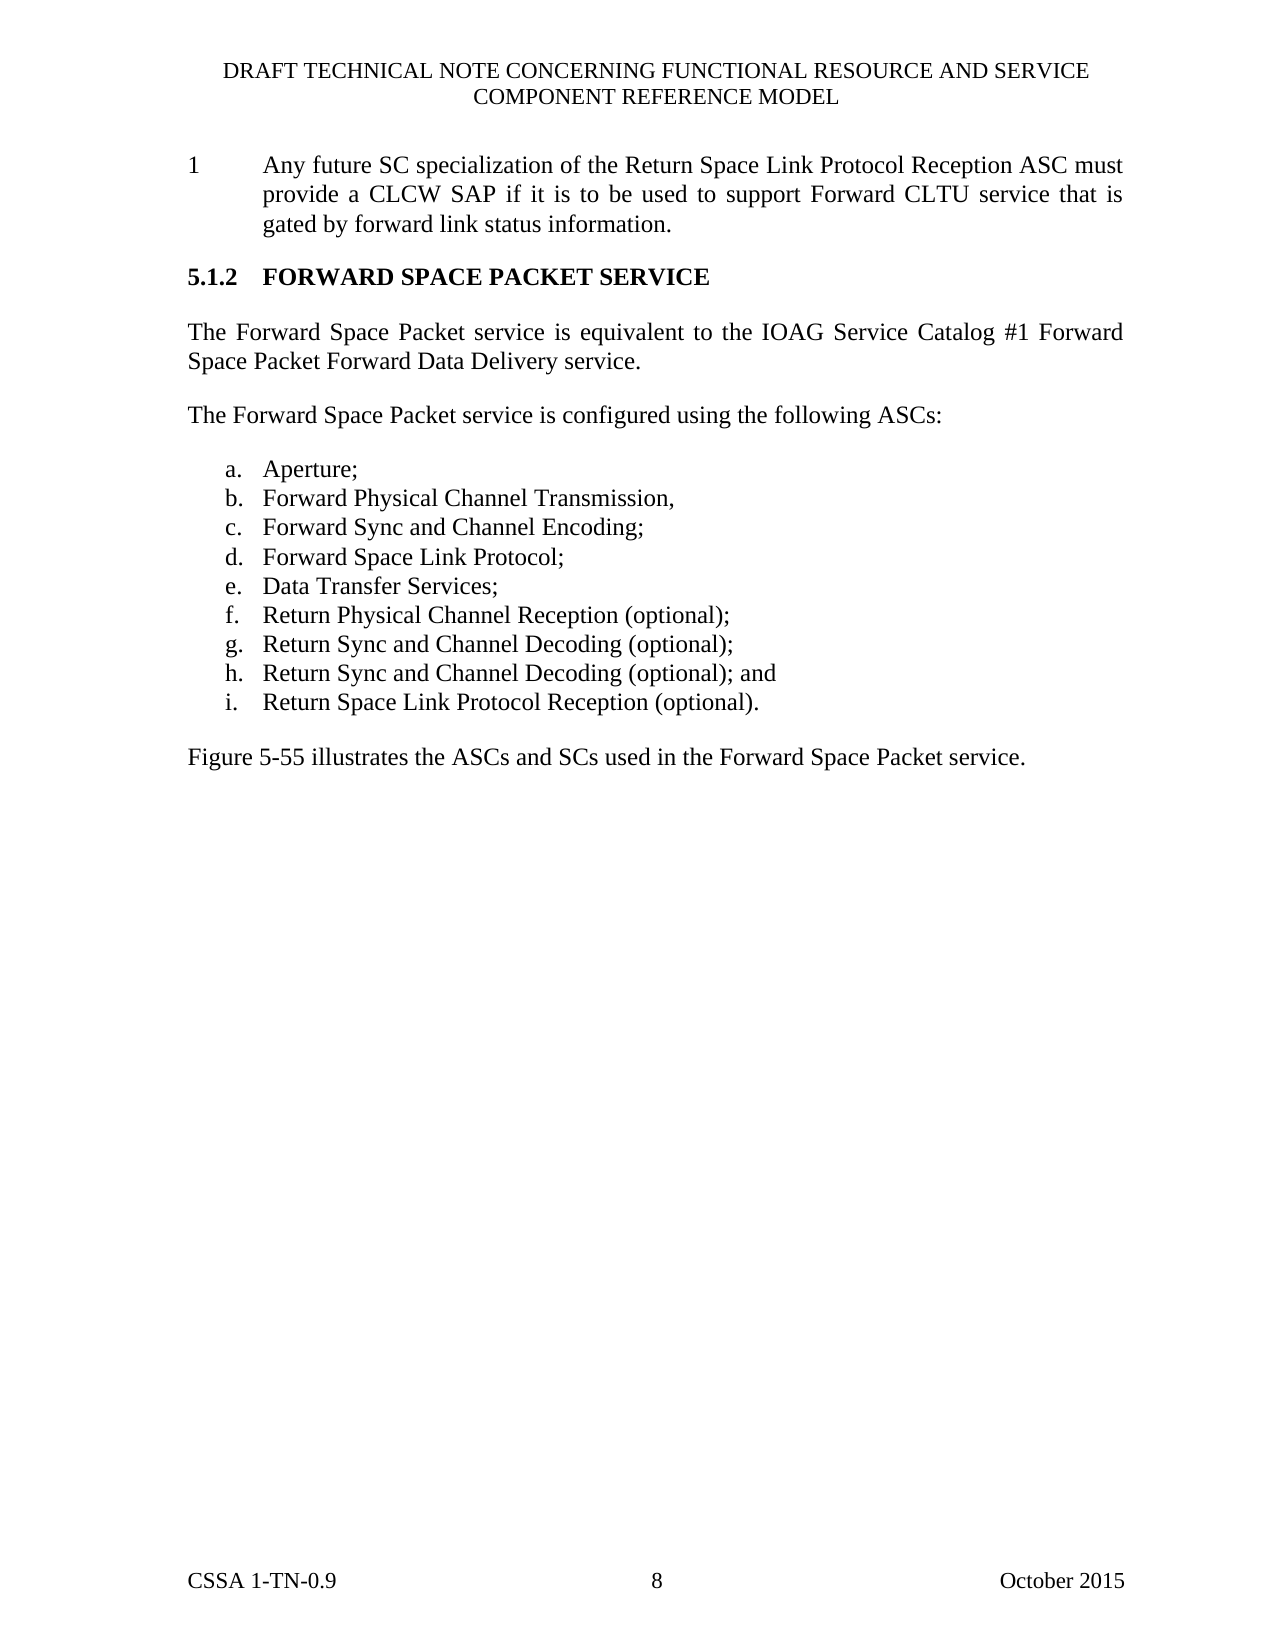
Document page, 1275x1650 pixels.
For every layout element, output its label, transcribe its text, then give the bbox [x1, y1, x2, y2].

text The Forward Space Packet service is configured using the following ASCs: [187, 399, 1125, 429]
text The Forward Space Packet service is equivalent to the IOAG Service Catalog #1 Forward Space Packet Forward Data Delivery service. [187, 316, 1125, 374]
list Forward Sync and Channel Encoding; [225, 512, 1125, 541]
text 1 Any future SC specialization of the Return Space Link Protocol Reception ASC must provide a CLCW SAP if it is to be used to support Forward CLTU service that is gated by forward link status information. [187, 150, 1125, 237]
list Forward Space Link Protocol; [225, 541, 1125, 570]
list Return Sync and Channel Decoding (optional); and [225, 658, 1125, 687]
list Return Sync and Channel Decoding (optional); [225, 629, 1125, 658]
list Aperture; [225, 454, 1125, 483]
subtitle Forward Space packet Service [187, 262, 1125, 291]
list Data Transfer Services; [225, 570, 1125, 599]
list Forward Physical Channel Transmission, [225, 483, 1125, 512]
list Return Physical Channel Reception (optional); [225, 599, 1125, 629]
list Return Space Link Protocol Reception (optional). [225, 687, 1125, 716]
